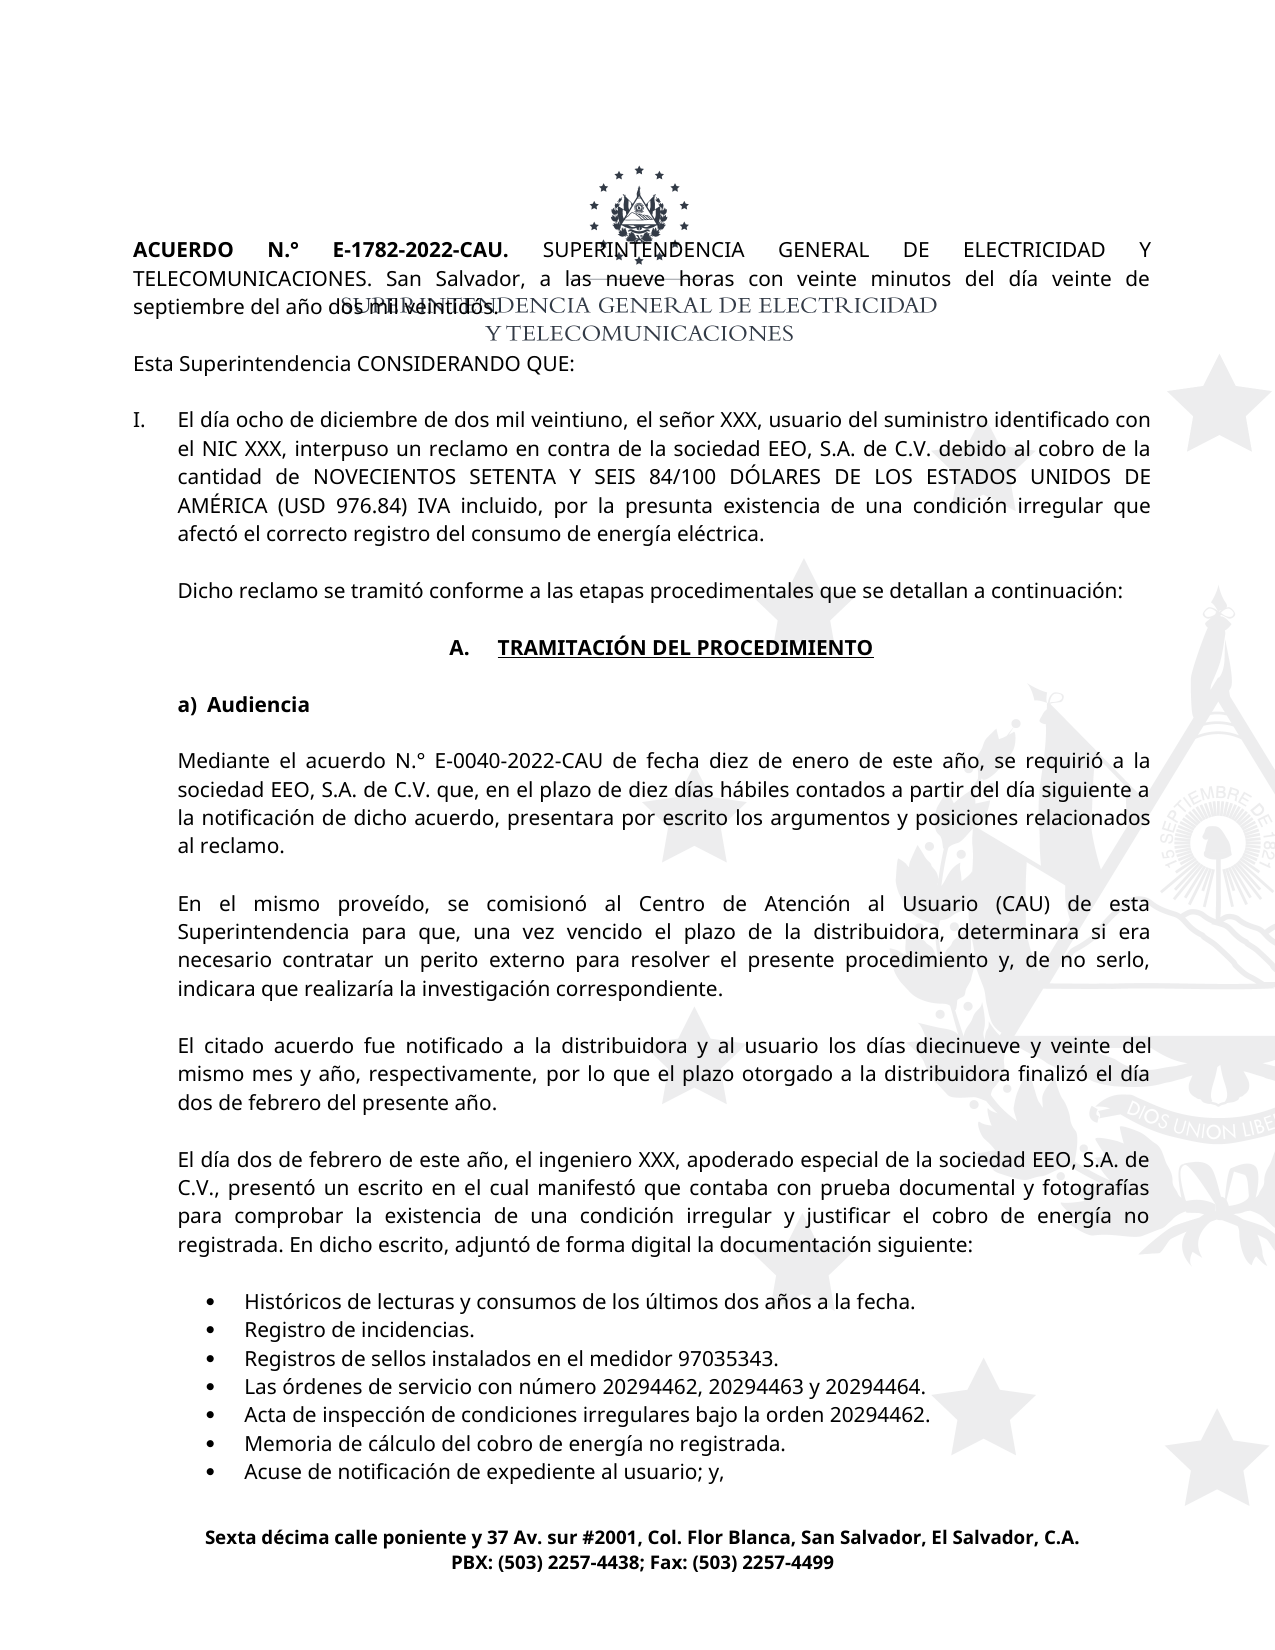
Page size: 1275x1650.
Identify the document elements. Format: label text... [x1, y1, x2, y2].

list Memoria de cálculo del cobro de energía no registrada. [207, 1429, 1152, 1457]
list Históricos de lecturas y consumos de los últimos dos años a la fecha. [207, 1287, 1152, 1315]
list En el mismo proveído, se comisionó al Centro de Atención al Usuario (CAU) de esta Superintendencia para que, una vez vencido el plazo de la distribuidora, determinara si era necesario contratar un perito externo para resolver el presente procedimiento y, de no serlo, indicara que realizaría la investigación correspondiente. [177, 889, 1152, 1002]
list Registro de incidencias. [207, 1315, 1152, 1344]
list El citado acuerdo fue notificado a la distribuidora y al usuario los días diecinueve y veinte del mismo mes y año, respectivamente, por lo que el plazo otorgado a la distribuidora finalizó el día dos de febrero del presente año. [177, 1031, 1152, 1116]
text Esta Superintendencia CONSIDERANDO QUE: [133, 349, 1152, 377]
list Acta de inspección de condiciones irregulares bajo la orden 20294462. [207, 1401, 1152, 1429]
list Registros de sellos instalados en el medidor 97035343. [207, 1344, 1152, 1372]
picture [1, 105, 1275, 1650]
list Acuse de notificación de expediente al usuario; y, [207, 1457, 1152, 1486]
list Las órdenes de servicio con número 20294462, 20294463 y 20294464. [207, 1372, 1152, 1401]
list Audiencia [177, 690, 1152, 718]
list El día ocho de diciembre de dos mil veintiuno, el señor XXX, usuario del suministro identificado con el NIC XXX, interpuso un reclamo en contra de la sociedad EEO, S.A. de C.V. debido al cobro de la cantidad de NOVECIENTOS SETENTA Y SEIS 84/100 DÓLARES DE LOS ESTADOS UNIDOS DE AMÉRICA (USD 976.84) IVA incluido, por la presunta existencia de una condición irregular que afectó el correcto registro del consumo de energía eléctrica. [133, 405, 1152, 548]
list Mediante el acuerdo N.° E-0040-2022-CAU de fecha diez de enero de este año, se requirió a la sociedad EEO, S.A. de C.V. que, en el plazo de diez días hábiles contados a partir del día siguiente a la notificación de dicho acuerdo, presentara por escrito los argumentos y posiciones relacionados al reclamo. [177, 746, 1152, 860]
list Dicho reclamo se tramitó conforme a las etapas procedimentales que se detallan a continuación: [177, 576, 1152, 604]
text ACUERDO N.° E-1782-2022-CAU. SUPERINTENDENCIA GENERAL DE ELECTRICIDAD Y TELECOMUNICACIONES. San Salvador, a las nueve horas con veinte minutos del día veinte de septiembre del año dos mil veintidós. [133, 235, 1152, 321]
list El día dos de febrero de este año, el ingeniero XXX, apoderado especial de la sociedad EEO, S.A. de C.V., presentó un escrito en el cual manifestó que contaba con prueba documental y fotografías para comprobar la existencia de una condición irregular y justificar el cobro de energía no registrada. En dicho escrito, adjuntó de forma digital la documentación siguiente: [177, 1145, 1152, 1258]
list TRAMITACIÓN DEL PROCEDIMIENTO [170, 633, 1152, 661]
